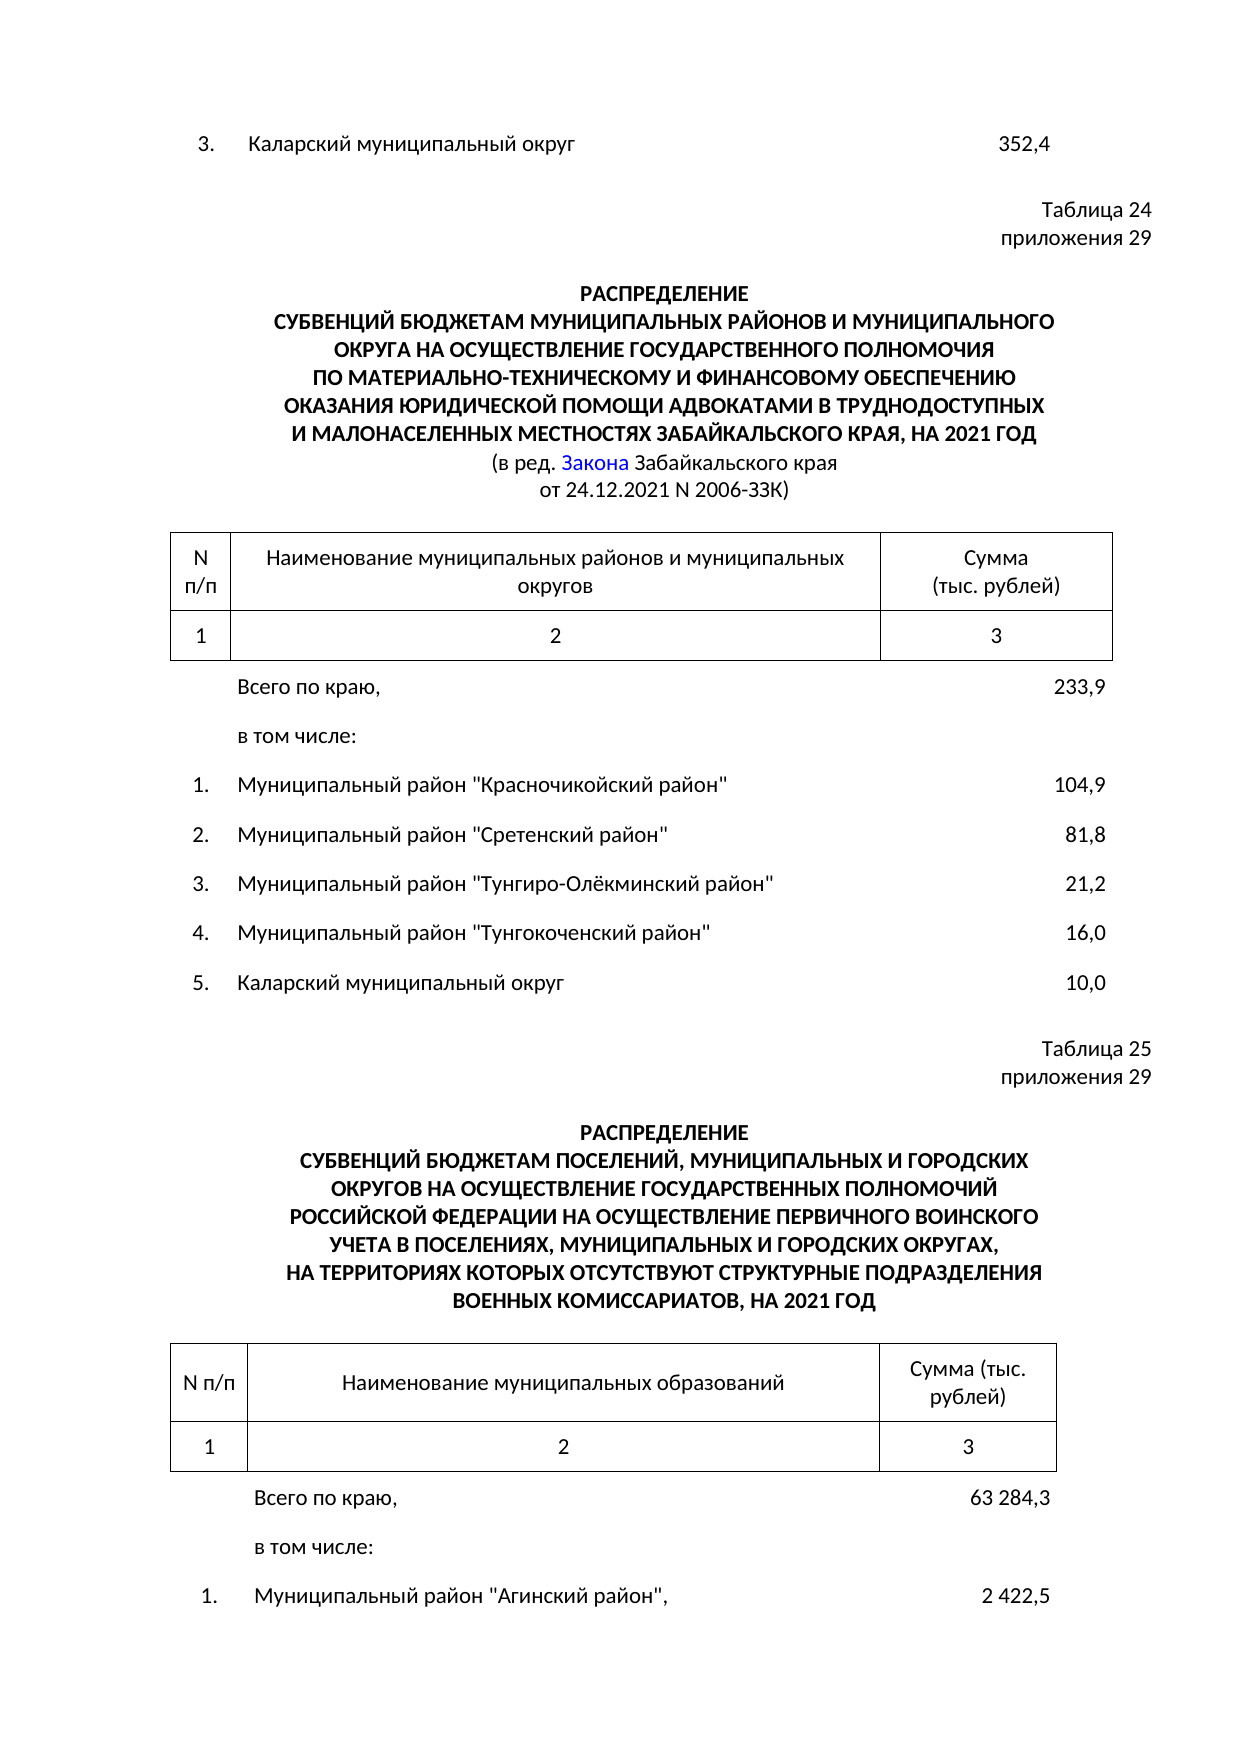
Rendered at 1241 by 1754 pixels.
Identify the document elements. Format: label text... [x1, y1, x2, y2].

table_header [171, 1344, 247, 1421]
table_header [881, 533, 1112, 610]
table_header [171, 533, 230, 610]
title РОССИЙСКОЙ ФЕДЕРАЦИИ НА ОСУЩЕСТВЛЕНИЕ ПЕРВИЧНОГО ВОИНСКОГО [177, 1202, 1152, 1230]
title НА ТЕРРИТОРИЯХ КОТОРЫХ ОТСУТСТВУЮТ СТРУКТУРНЫЕ ПОДРАЗДЕЛЕНИЯ [177, 1258, 1152, 1286]
title РАСПРЕДЕЛЕНИЕ [177, 279, 1152, 307]
text Таблица 25 [177, 1034, 1152, 1062]
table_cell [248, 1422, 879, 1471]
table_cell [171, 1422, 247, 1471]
text Таблица 24 [177, 195, 1152, 223]
title И МАЛОНАСЕЛЕННЫХ МЕСТНОСТЯХ ЗАБАЙКАЛЬСКОГО КРАЯ, НА 2021 ГОД [177, 419, 1152, 448]
title ПО МАТЕРИАЛЬНО-ТЕХНИЧЕСКОМУ И ФИНАНСОВОМУ ОБЕСПЕЧЕНИЮ [177, 363, 1152, 392]
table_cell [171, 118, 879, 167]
text приложения 29 [177, 223, 1152, 251]
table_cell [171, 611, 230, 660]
title ВОЕННЫХ КОМИССАРИАТОВ, НА 2021 ГОД [177, 1286, 1152, 1314]
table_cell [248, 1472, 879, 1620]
text приложения 29 [177, 1062, 1152, 1090]
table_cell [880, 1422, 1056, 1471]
text от 24.12.2021 N 2006-ЗЗК) [177, 476, 1152, 504]
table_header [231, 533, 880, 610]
title ОКРУГА НА ОСУЩЕСТВЛЕНИЕ ГОСУДАРСТВЕННОГО ПОЛНОМОЧИЯ [177, 336, 1152, 363]
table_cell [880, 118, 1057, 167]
text (в ред. Закона Забайкальского края [177, 448, 1152, 476]
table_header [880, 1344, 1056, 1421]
title СУБВЕНЦИЙ БЮДЖЕТАМ ПОСЕЛЕНИЙ, МУНИЦИПАЛЬНЫХ И ГОРОДСКИХ [177, 1146, 1152, 1174]
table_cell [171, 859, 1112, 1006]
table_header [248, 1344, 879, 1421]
title СУБВЕНЦИЙ БЮДЖЕТАМ МУНИЦИПАЛЬНЫХ РАЙОНОВ И МУНИЦИПАЛЬНОГО [177, 307, 1152, 336]
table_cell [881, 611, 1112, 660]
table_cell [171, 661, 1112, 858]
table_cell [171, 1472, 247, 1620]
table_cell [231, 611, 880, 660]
title РАСПРЕДЕЛЕНИЕ [177, 1118, 1152, 1146]
title ОКАЗАНИЯ ЮРИДИЧЕСКОЙ ПОМОЩИ АДВОКАТАМИ В ТРУДНОДОСТУПНЫХ [177, 392, 1152, 419]
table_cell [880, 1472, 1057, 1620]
title УЧЕТА В ПОСЕЛЕНИЯХ, МУНИЦИПАЛЬНЫХ И ГОРОДСКИХ ОКРУГАХ, [177, 1230, 1152, 1258]
title ОКРУГОВ НА ОСУЩЕСТВЛЕНИЕ ГОСУДАРСТВЕННЫХ ПОЛНОМОЧИЙ [177, 1174, 1152, 1202]
